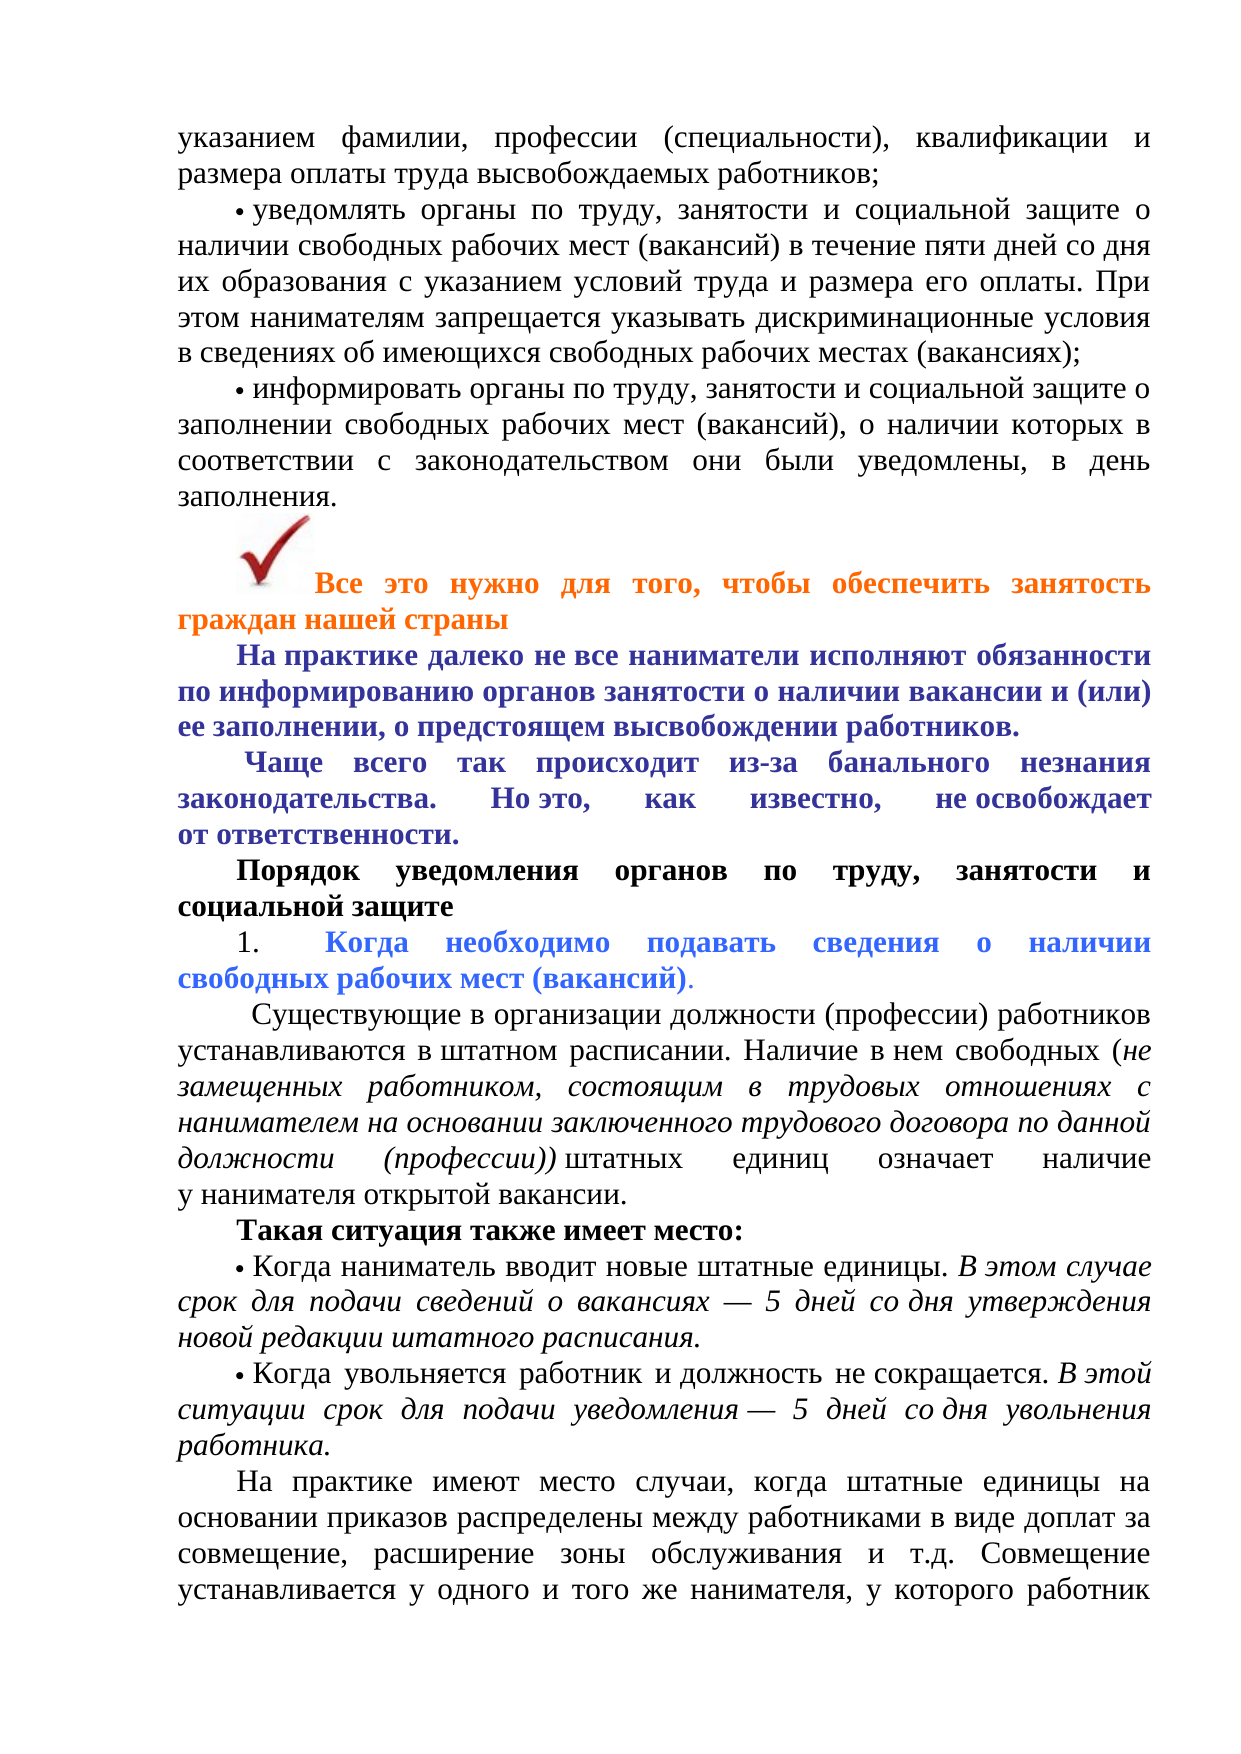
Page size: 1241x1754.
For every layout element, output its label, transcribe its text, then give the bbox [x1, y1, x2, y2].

text Чаще всего так происходит из-за банального незнания законодательства. Но это, как известно, не освобождает от ответственности. [177, 744, 1152, 851]
text Все это нужно для того, чтобы обеспечить занятость граждан нашей страны [177, 513, 1152, 636]
list Когда увольняется работник и должность не сокращается. В этой ситуации срок для подачи уведомления — 5 дней со дня увольнения работника. [177, 1354, 1152, 1462]
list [177, 118, 1152, 190]
text Порядок уведомления органов по труду, занятости и социальной защите [177, 851, 1152, 923]
text На практике далеко не все наниматели исполняют обязанности по информированию органов занятости о наличии вакансии и (или) ее заполнении, о предстоящем высвобождении работников. [177, 636, 1152, 744]
list уведомлять органы по труду, занятости и социальной защите о наличии свободных рабочих мест (вакансий) в течение пяти дней со дня их образования с указанием условий труда и размера его оплаты. При этом нанимателям запрещается указывать дискриминационные условия в сведениях об имеющихся свободных рабочих местах (вакансиях); [177, 190, 1152, 370]
picture [236, 513, 315, 594]
text Такая ситуация также имеет место: [177, 1211, 1152, 1247]
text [177, 1462, 1152, 1606]
list информировать органы по труду, занятости и социальной защите о заполнении свободных рабочих мест (вакансий), о наличии которых в соответствии с законодательством они были уведомлены, в день заполнения. [177, 370, 1152, 513]
list Когда необходимо подавать сведения о наличии свободных рабочих мест (вакансий). [177, 923, 1152, 995]
list Когда наниматель вводит новые штатные единицы. В этом случае срок для подачи сведений о вакансиях — 5 дней со дня утверждения новой редакции штатного расписания. [177, 1247, 1152, 1354]
text Существующие в организации должности (профессии) работников устанавливаются в штатном расписании. Наличие в нем свободных (не замещенных работником, состоящим в трудовых отношениях с нанимателем на основании заключенного трудового договора по данной должности (профессии)) штатных единиц означает наличие у нанимателя открытой вакансии. [177, 995, 1152, 1211]
